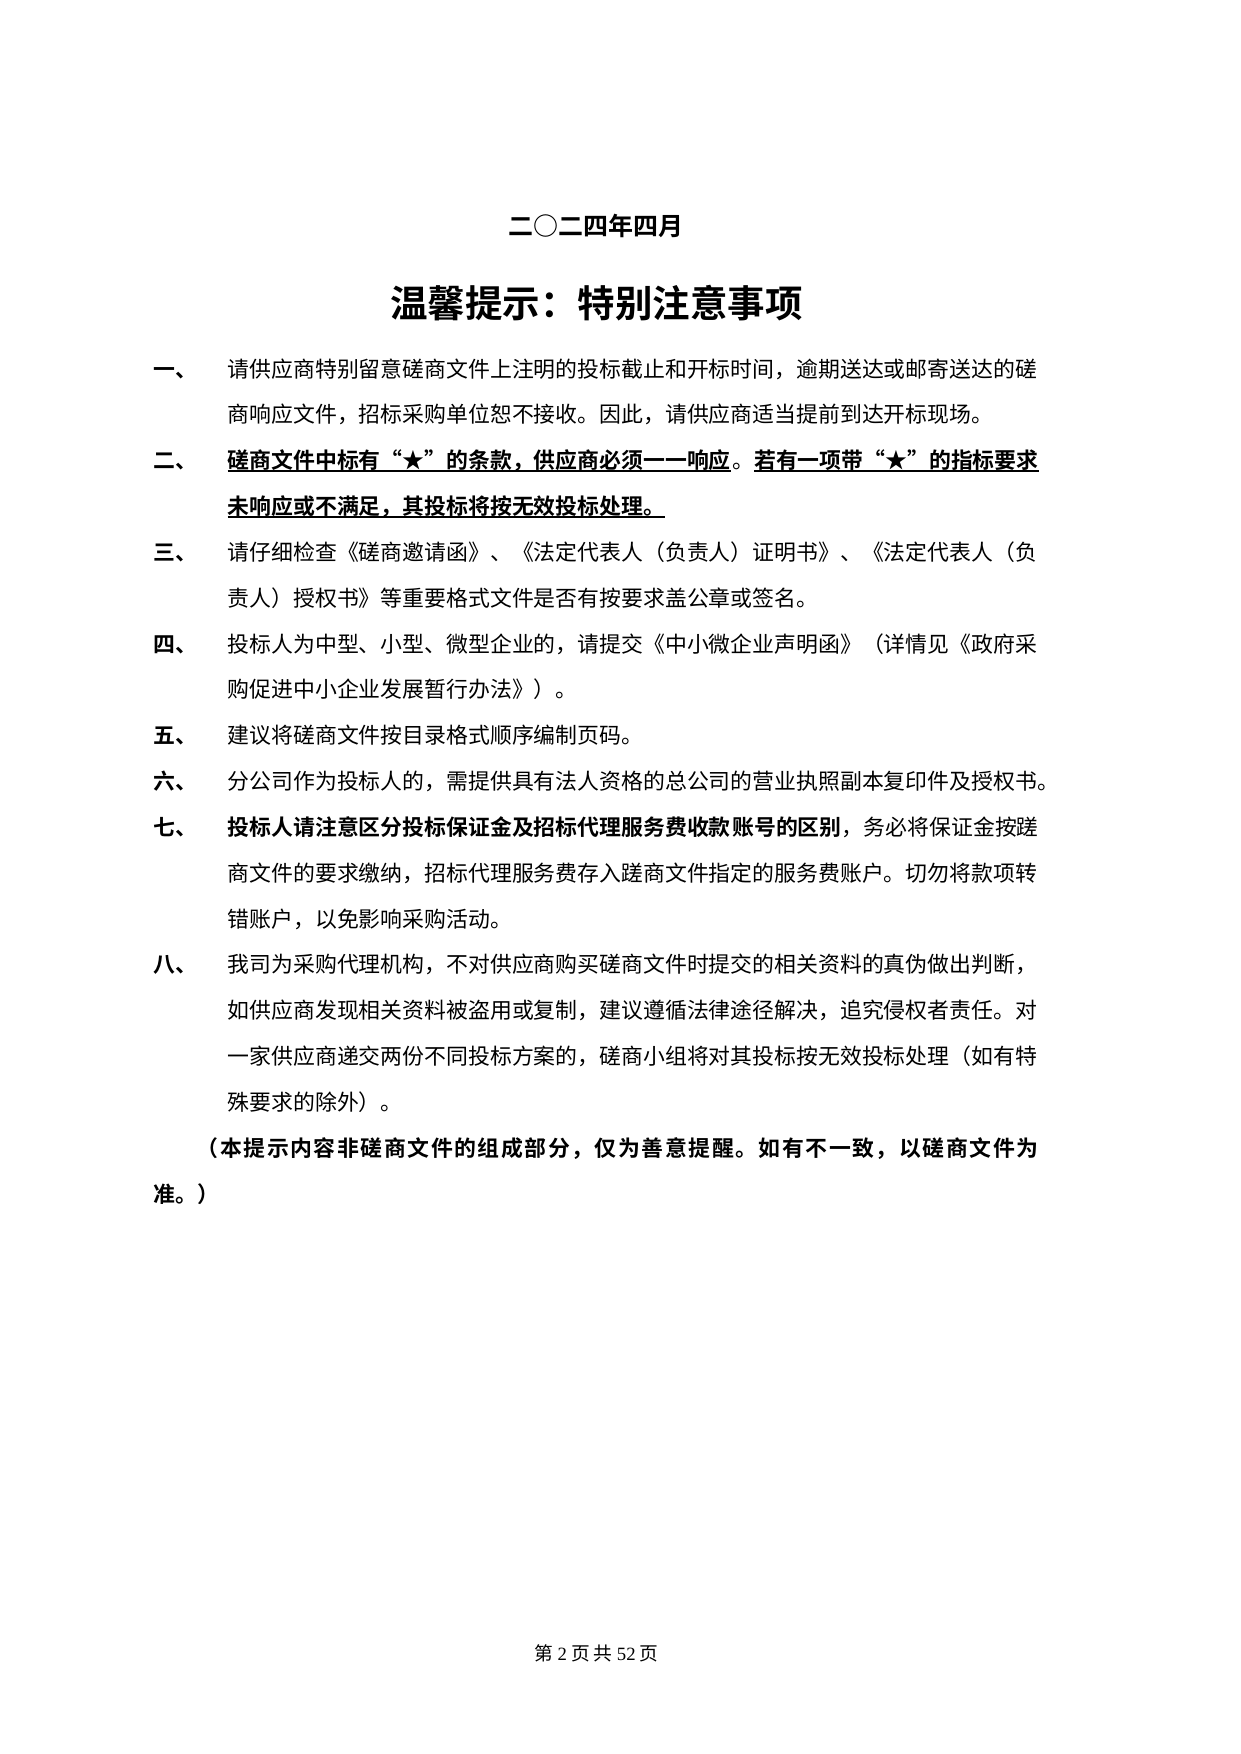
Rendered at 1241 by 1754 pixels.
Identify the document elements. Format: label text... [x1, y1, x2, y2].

list 磋商文件中标有“★”的条款，供应商必须一一响应。若有一项带“★”的指标要求未响应或不满足，其投标将按无效投标处理。 [153, 432, 1039, 524]
text （本提示内容非磋商文件的组成部分，仅为善意提醒。如有不一致，以磋商文件为准。） [153, 1119, 1039, 1211]
list 建议将磋商文件按目录格式顺序编制页码。 [153, 707, 1039, 753]
list 投标人为中型、小型、微型企业的，请提交《中小微企业声明函》（详情见《政府采购促进中小企业发展暂行办法》）。 [153, 615, 1039, 707]
text 二○二四年四月 [153, 207, 1039, 243]
list 投标人请注意区分投标保证金及招标代理服务费收款账号的区别，务必将保证金按蹉商文件的要求缴纳，招标代理服务费存入蹉商文件指定的服务费账户。切勿将款项转错账户，以免影响采购活动。 [153, 799, 1039, 936]
list 请仔细检查《磋商邀请函》、《法定代表人（负责人）证明书》、《法定代表人（负责人）授权书》等重要格式文件是否有按要求盖公章或签名。 [153, 524, 1039, 615]
list 我司为采购代理机构，不对供应商购买磋商文件时提交的相关资料的真伪做出判断，如供应商发现相关资料被盗用或复制，建议遵循法律途径解决，追究侵权者责任。对一家供应商递交两份不同投标方案的，磋商小组将对其投标按无效投标处理（如有特殊要求的除外）。 [153, 936, 1039, 1119]
list 请供应商特别留意磋商文件上注明的投标截止和开标时间，逾期送达或邮寄送达的磋商响应文件，招标采购单位恕不接收。因此，请供应商适当提前到达开标现场。 [153, 340, 1039, 432]
text 温馨提示：特别注意事项 [153, 274, 1039, 328]
list 分公司作为投标人的，需提供具有法人资格的总公司的营业执照副本复印件及授权书。 [153, 753, 1039, 799]
